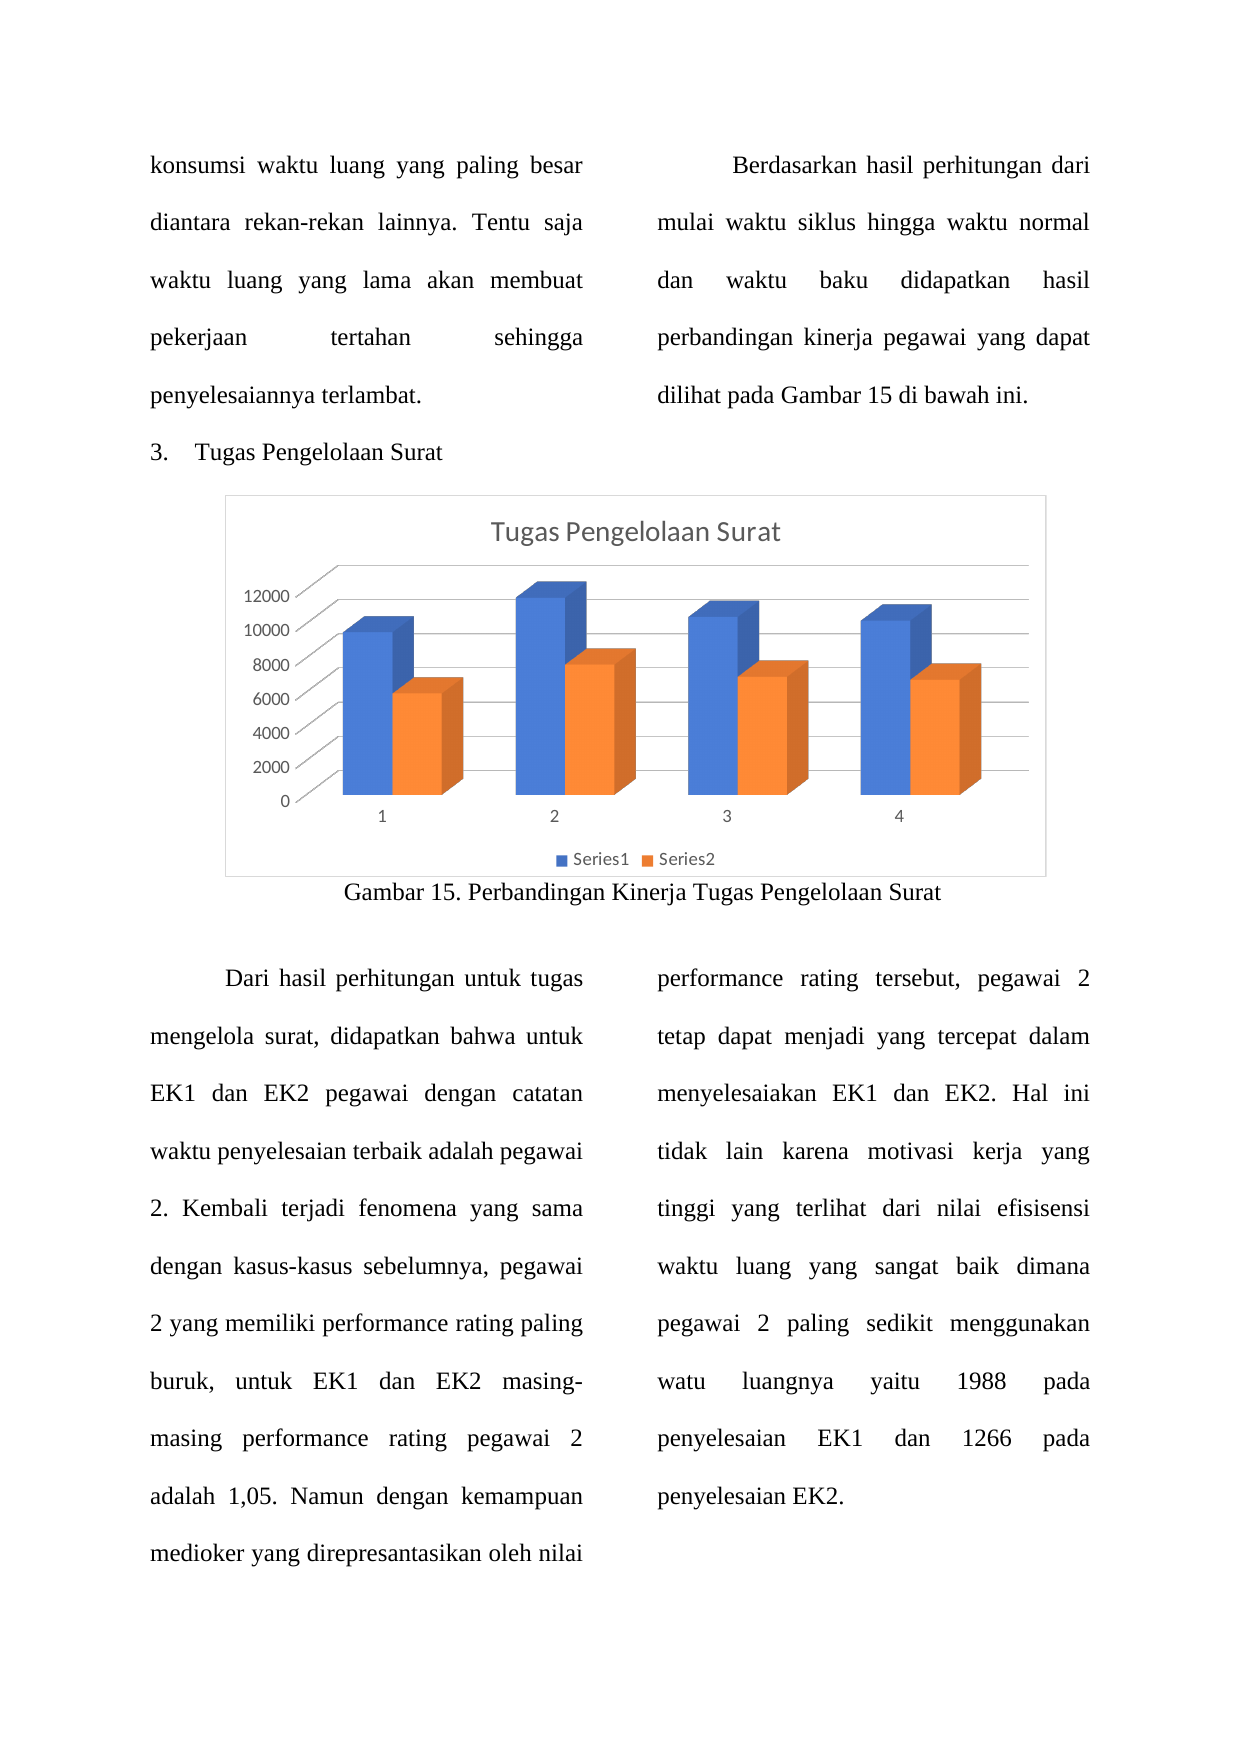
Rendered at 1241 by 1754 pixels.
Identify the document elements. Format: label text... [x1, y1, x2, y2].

text Dari hasil perhitungan untuk tugas mengelola surat, didapatkan bahwa untuk EK1 dan EK2 pegawai dengan catatan waktu penyelesaian terbaik adalah pegawai 2. Kembali terjadi fenomena yang sama dengan kasus-kasus sebelumnya, pegawai 2 yang memiliki performance rating paling buruk, untuk EK1 dan EK2 masing-masing performance rating pegawai 2 adalah 1,05. Namun dengan kemampuan medioker yang direpresantasikan oleh nilai performance rating tersebut, pegawai 2 tetap dapat menjadi yang tercepat dalam menyelesaiakan EK1 dan EK2. Hal ini tidak lain karena motivasi kerja yang tinggi yang terlihat dari nilai efisisensi waktu luang yang sangat baik dimana pegawai 2 paling sedikit menggunakan watu luangnya yaitu 1988 pada penyelesaian EK1 dan 1266 pada penyelesaian EK2. [657, 963, 1090, 1510]
text Berdasarkan hasil perhitungan dari mulai waktu siklus hingga waktu normal dan waktu baku didapatkan hasil perbandingan kinerja pegawai yang dapat dilihat pada Gambar 15 di bawah ini. [657, 150, 1090, 409]
text Gambar 15. Perbandingan Kinerja Tugas Pengelolaan Surat [150, 877, 1090, 906]
text Dari hasil perhitungan untuk tugas mengelola surat, didapatkan bahwa untuk EK1 dan EK2 pegawai dengan catatan waktu penyelesaian terbaik adalah pegawai 2. Kembali terjadi fenomena yang sama dengan kasus-kasus sebelumnya, pegawai 2 yang memiliki performance rating paling buruk, untuk EK1 dan EK2 masing-masing performance rating pegawai 2 adalah 1,05. Namun dengan kemampuan medioker yang direpresantasikan oleh nilai performance rating tersebut, pegawai 2 tetap dapat menjadi yang tercepat dalam menyelesaiakan EK1 dan EK2. Hal ini tidak lain karena motivasi kerja yang tinggi yang terlihat dari nilai efisisensi waktu luang yang sangat baik dimana pegawai 2 paling sedikit menggunakan watu luangnya yaitu 1988 pada penyelesaian EK1 dan 1266 pada penyelesaian EK2. [150, 963, 583, 1567]
list Tugas Pengelolaan Surat [150, 437, 583, 466]
